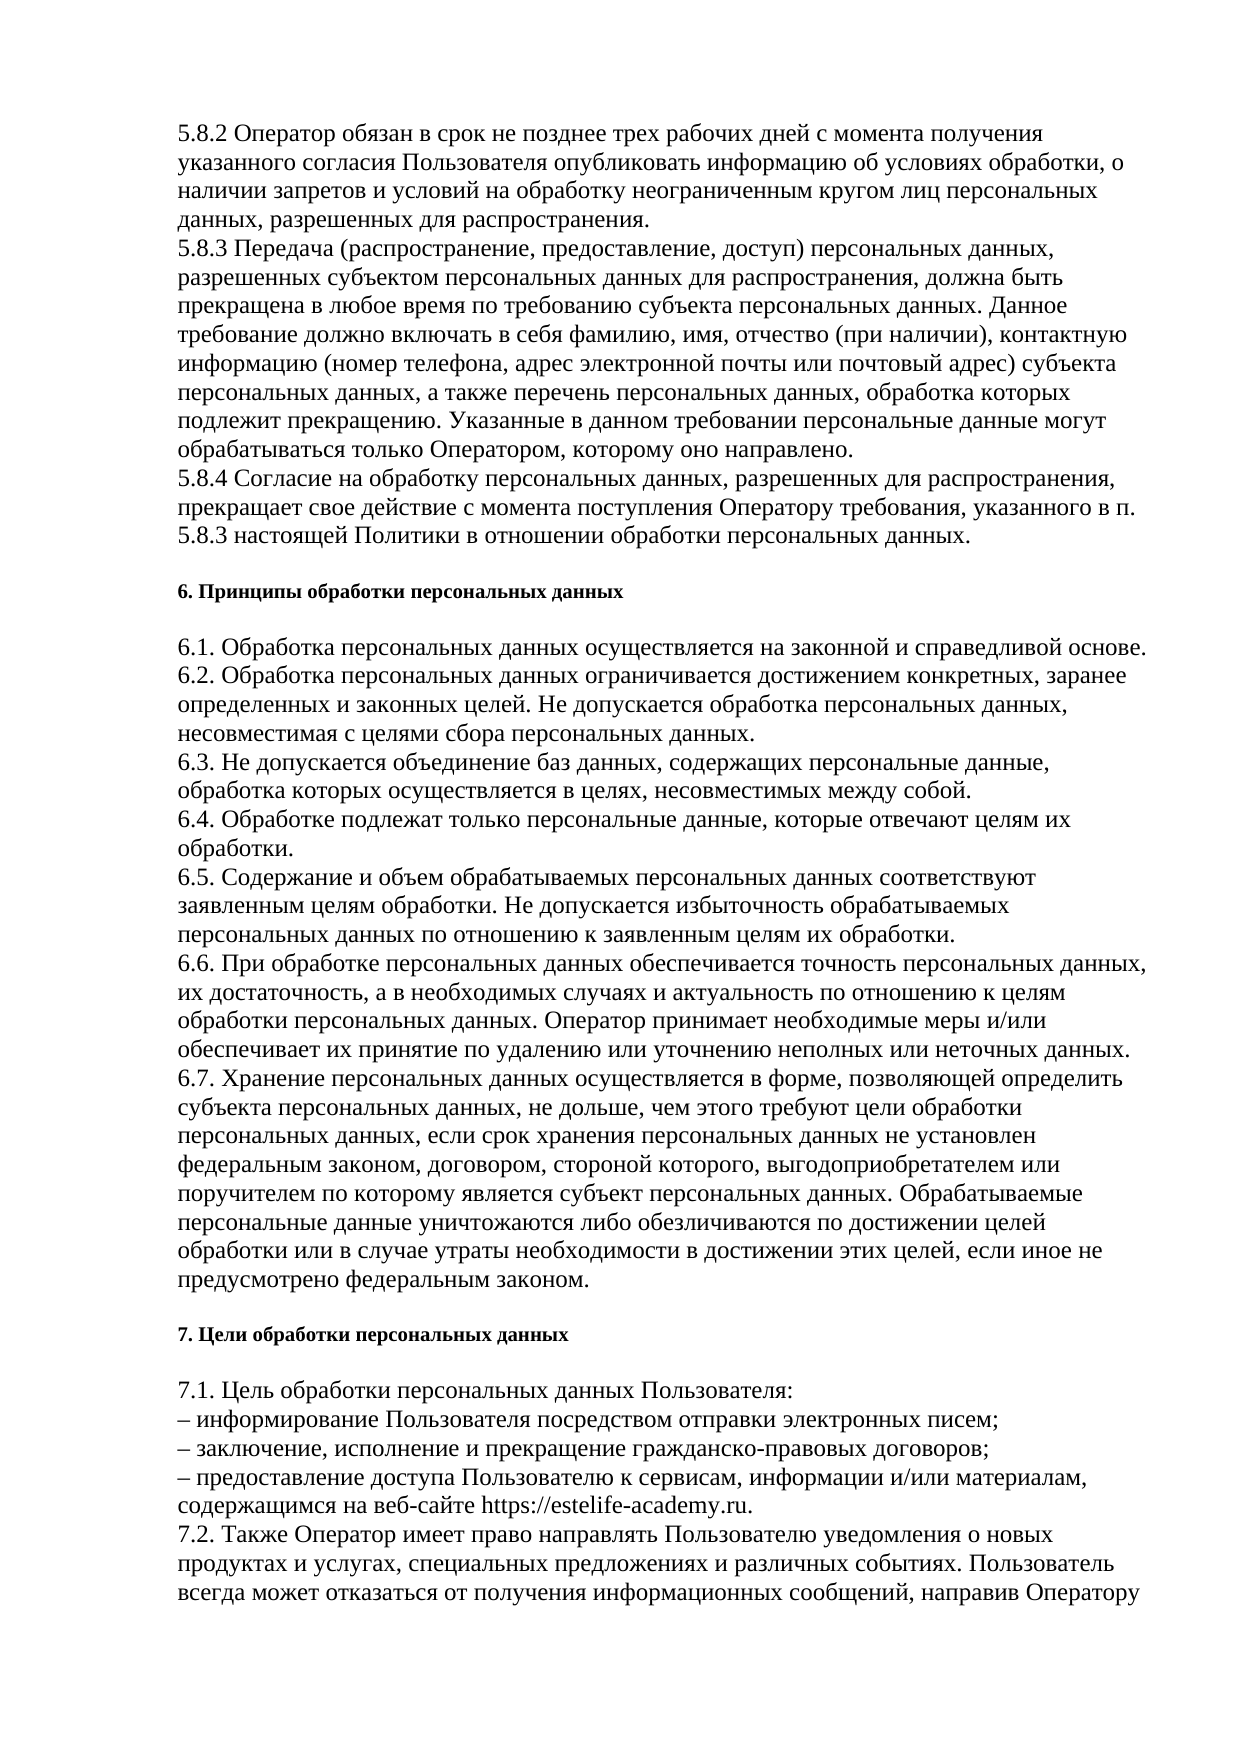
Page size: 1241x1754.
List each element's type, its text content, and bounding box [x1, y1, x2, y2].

text – информирование Пользователя посредством отправки электронных писем; [177, 1404, 1152, 1433]
text 6. Принципы обработки персональных данных [177, 578, 1152, 603]
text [177, 1519, 1152, 1605]
text 7.1. Цель обработки персональных данных Пользователя: [177, 1375, 1152, 1404]
text 7. Цели обработки персональных данных [177, 1322, 1152, 1346]
text 6.2. Обработка персональных данных ограничивается достижением конкретных, заранее определенных и законных целей. Не допускается обработка персональных данных, несовместимая с целями сбора персональных данных. [177, 661, 1152, 747]
text 5.8.3 Передача (распространение, предоставление, доступ) персональных данных, разрешенных субъектом персональных данных для распространения, должна быть прекращена в любое время по требованию субъекта персональных данных. Данное требование должно включать в себя фамилию, имя, отчество (при наличии), контактную информацию (номер телефона, адрес электронной почты или почтовый адрес) субъекта персональных данных, а также перечень персональных данных, обработка которых подлежит прекращению. Указанные в данном требовании персональные данные могут обрабатываться только Оператором, которому оно направлено. [177, 233, 1152, 463]
text 5.8.2 Оператор обязан в срок не позднее трех рабочих дней с момента получения указанного согласия Пользователя опубликовать информацию об условиях обработки, о наличии запретов и условий на обработку неограниченным кругом лиц персональных данных, разрешенных для распространения. [177, 118, 1152, 233]
text 6.5. Содержание и объем обрабатываемых персональных данных соответствуют заявленным целям обработки. Не допускается избыточность обрабатываемых персональных данных по отношению к заявленным целям их обработки. [177, 862, 1152, 948]
text 6.1. Обработка персональных данных осуществляется на законной и справедливой основе. [177, 632, 1152, 661]
text 6.7. Хранение персональных данных осуществляется в форме, позволяющей определить субъекта персональных данных, не дольше, чем этого требуют цели обработки персональных данных, если срок хранения персональных данных не установлен федеральным законом, договором, стороной которого, выгодоприобретателем или поручителем по которому является субъект персональных данных. Обрабатываемые персональные данные уничтожаются либо обезличиваются по достижении целей обработки или в случае утраты необходимости в достижении этих целей, если иное не предусмотрено федеральным законом. [177, 1063, 1152, 1293]
text – заключение, исполнение и прекращение гражданско-правовых договоров; [177, 1433, 1152, 1462]
text 6.6. При обработке персональных данных обеспечивается точность персональных данных, их достаточность, а в необходимых случаях и актуальность по отношению к целям обработки персональных данных. Оператор принимает необходимые меры и/или обеспечивает их принятие по удалению или уточнению неполных или неточных данных. [177, 948, 1152, 1063]
text – предоставление доступа Пользователю к сервисам, информации и/или материалам, содержащимся на веб-сайте https://estelife-academy.ru. [177, 1462, 1152, 1519]
text 6.4. Обработке подлежат только персональные данные, которые отвечают целям их обработки. [177, 804, 1152, 862]
text 5.8.4 Согласие на обработку персональных данных, разрешенных для распространения, прекращает свое действие с момента поступления Оператору требования, указанного в п. 5.8.3 настоящей Политики в отношении обработки персональных данных. [177, 463, 1152, 549]
text 6.3. Не допускается объединение баз данных, содержащих персональные данные, обработка которых осуществляется в целях, несовместимых между собой. [177, 747, 1152, 804]
